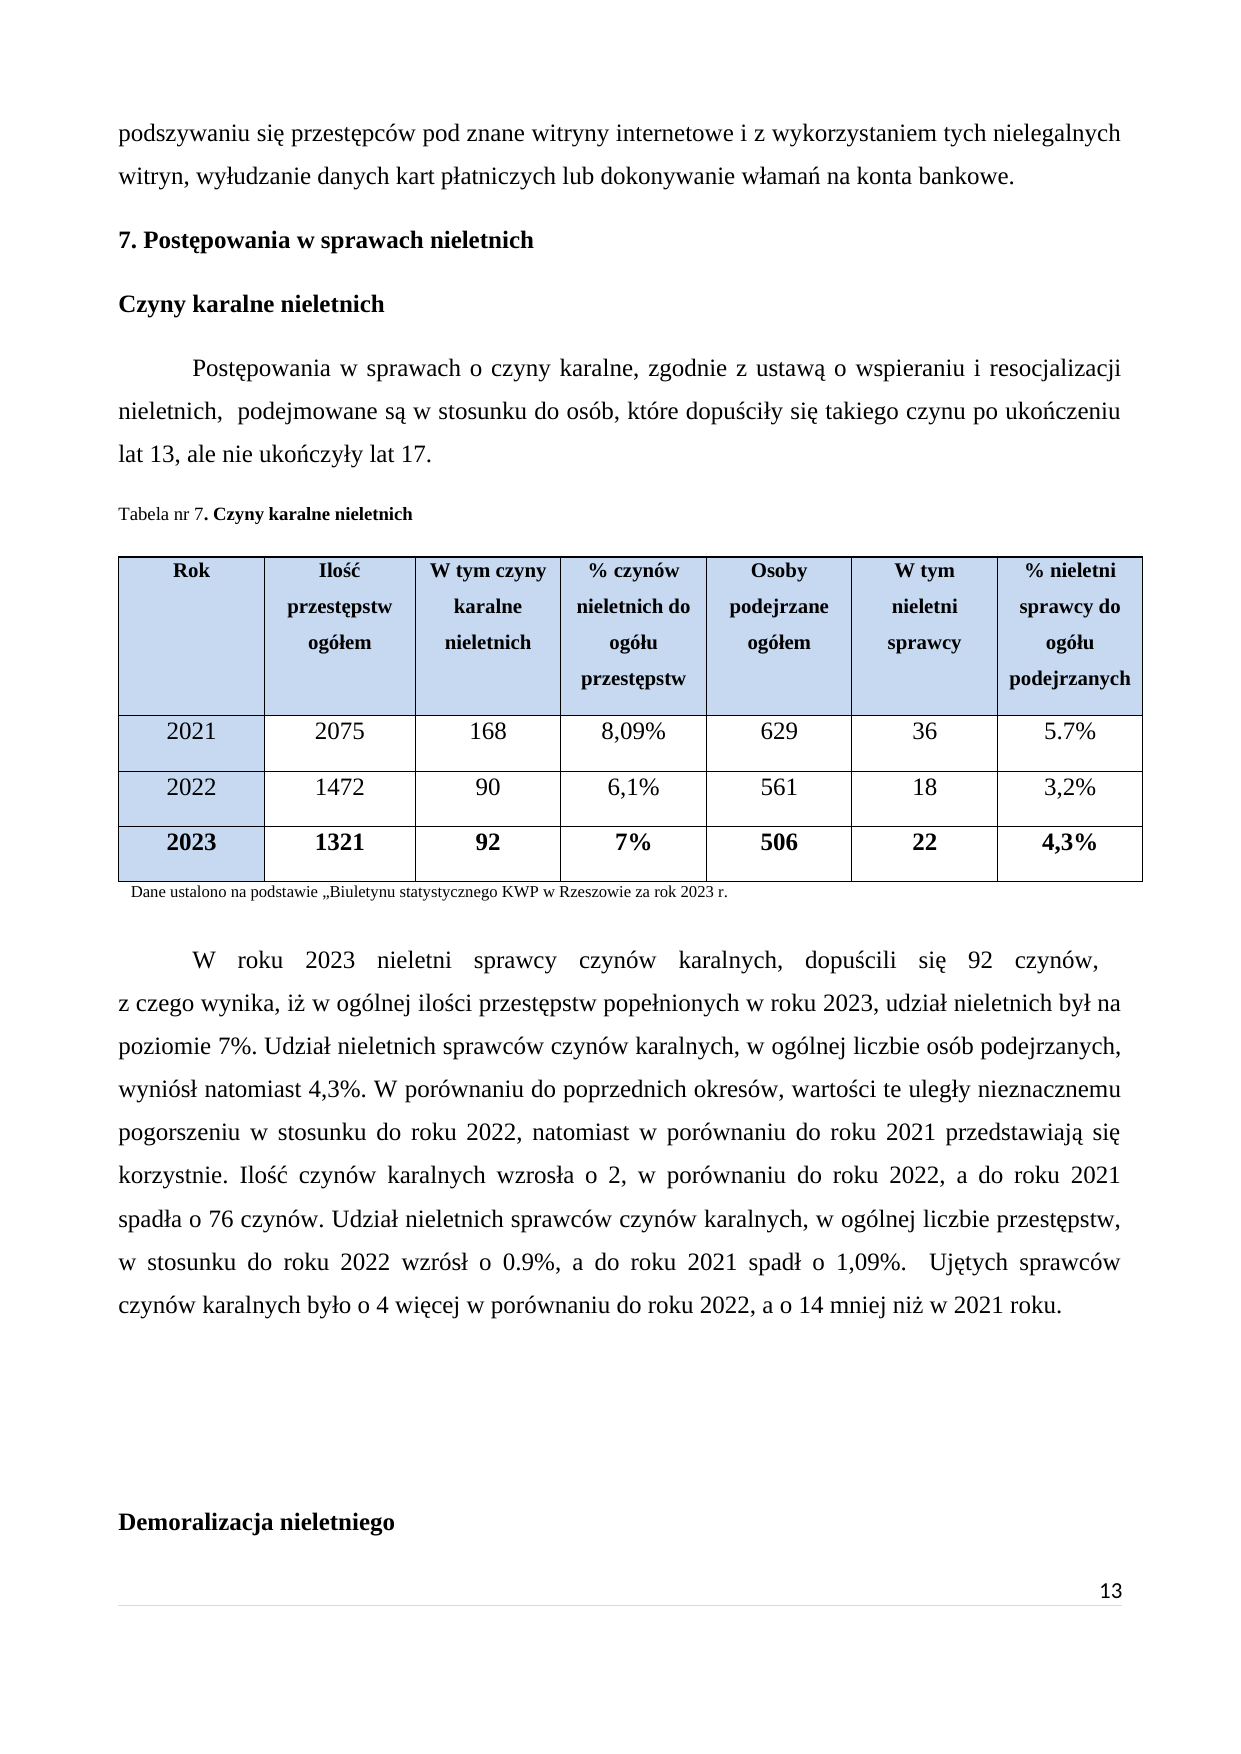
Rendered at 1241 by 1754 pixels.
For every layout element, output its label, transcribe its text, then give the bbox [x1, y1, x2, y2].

text Demoralizacja nieletniego [118, 1507, 1122, 1536]
table_cell 6,1% [561, 772, 706, 826]
text Czyny karalne nieletnich [118, 289, 1122, 318]
table_header Ilość przestępstw ogółem [265, 558, 415, 715]
table_cell 2022 [119, 772, 264, 826]
text Tabela nr 7. Czyny karalne nieletnich [118, 503, 1122, 525]
table_cell 2021 [119, 716, 264, 771]
table_cell 8,09% [561, 716, 706, 771]
table_header W tym nieletni sprawcy [852, 558, 997, 715]
table_cell 1321 [265, 827, 415, 881]
table_cell 18 [852, 772, 997, 826]
text Dane ustalono na podstawie „Biuletynu statystycznego KWP w Rzeszowie za rok 2023 r. [118, 882, 1122, 901]
table_header Osoby podejrzane ogółem [707, 558, 851, 715]
table_cell 92 [416, 827, 560, 881]
table_cell 5.7% [998, 716, 1142, 771]
text W roku 2023 nieletni sprawcy czynów karalnych, dopuścili się 92 czynów, z czego wynika, iż w ogólnej ilości przestępstw popełnionych w roku 2023, udział nieletnich był na poziomie 7%. Udział nieletnich sprawców czynów karalnych, w ogólnej liczbie osób podejrzanych, wyniósł natomiast 4,3%. W porównaniu do poprzednich okresów, wartości te uległy nieznacznemu pogorszeniu w stosunku do roku 2022, natomiast w porównaniu do roku 2021 przedstawiają się korzystnie. Ilość czynów karalnych wzrosła o 2, w porównaniu do roku 2022, a do roku 2021 spadła o 76 czynów. Udział nieletnich sprawców czynów karalnych, w ogólnej liczbie przestępstw, w stosunku do roku 2022 wzrósł o 0.9%, a do roku 2021 spadł o 1,09%. Ujętych sprawców czynów karalnych było o 4 więcej w porównaniu do roku 2022, a o 14 mniej niż w 2021 roku. [118, 945, 1122, 1319]
table_cell 2023 [119, 827, 264, 881]
table_cell 36 [852, 716, 997, 771]
table_cell 7% [561, 827, 706, 881]
table_cell 506 [707, 827, 851, 881]
table_header W tym czyny karalne nieletnich [416, 558, 560, 715]
text Postępowania w sprawach o czyny karalne, zgodnie z ustawą o wspieraniu i resocjalizacji nieletnich, podejmowane są w stosunku do osób, które dopuściły się takiego czynu po ukończeniu lat 13, ale nie ukończyły lat 17. [118, 353, 1122, 468]
table_cell 629 [707, 716, 851, 771]
text 7. Postępowania w sprawach nieletnich [118, 225, 1122, 254]
table_cell 168 [416, 716, 560, 771]
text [118, 118, 1122, 190]
table_header Rok [119, 558, 264, 715]
table_cell 3,2% [998, 772, 1142, 826]
table_cell 90 [416, 772, 560, 826]
table_cell 2075 [265, 716, 415, 771]
table_cell 561 [707, 772, 851, 826]
table_header % nieletni sprawcy do ogółu podejrzanych [998, 558, 1142, 715]
table_cell 1472 [265, 772, 415, 826]
table_cell 4,3% [998, 827, 1142, 881]
table_header % czynów nieletnich do ogółu przestępstw [561, 558, 706, 715]
table_cell 22 [852, 827, 997, 881]
